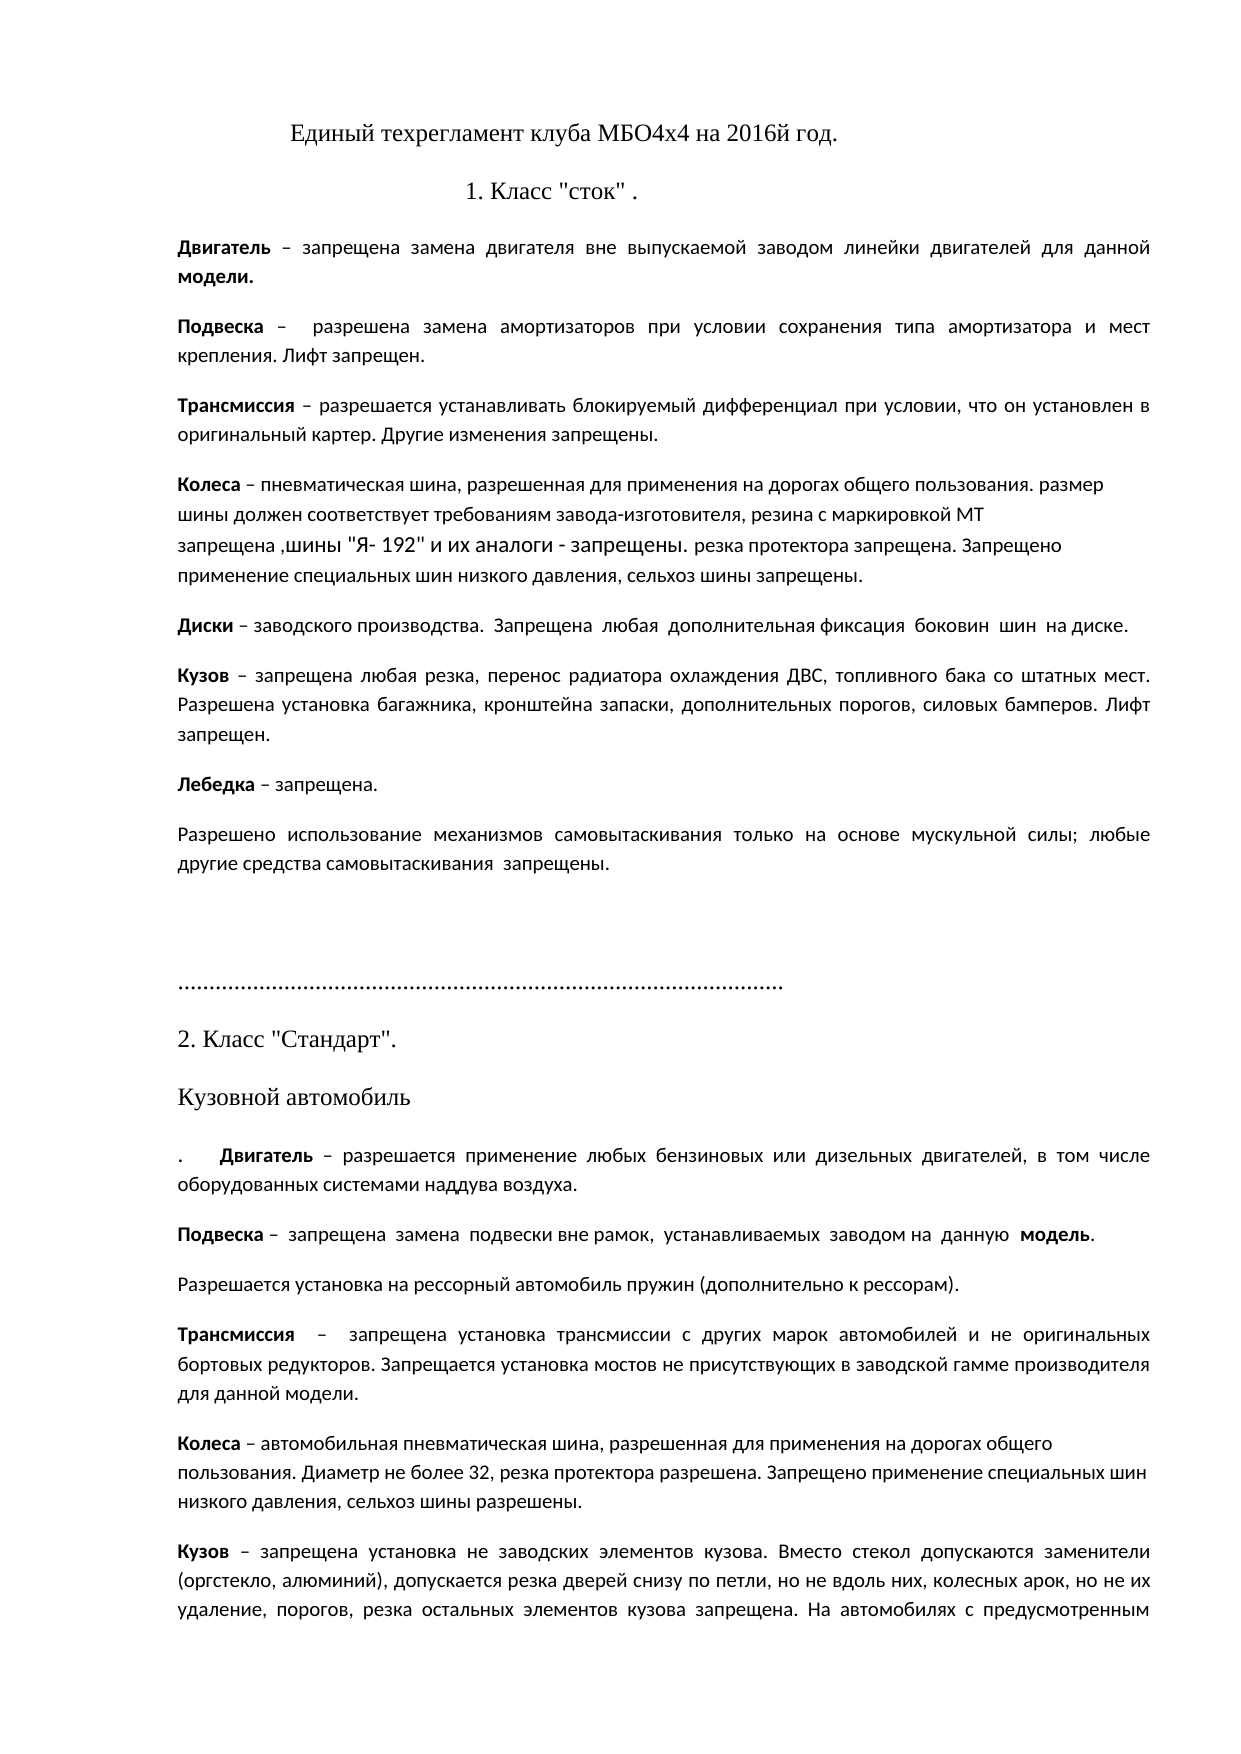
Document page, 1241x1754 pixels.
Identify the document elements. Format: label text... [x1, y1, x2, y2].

text 2. Класс "Стандарт". [177, 1024, 1152, 1053]
text ................................................................................................. [177, 966, 1152, 995]
text Кузовной автомобиль [177, 1082, 1152, 1111]
text Разрешается установка на рессорный автомобиль пружин (дополнительно к рессорам). [177, 1272, 1152, 1297]
text Подвеска – запрещена замена подвески вне рамок, устанавливаемых заводом на данную модель. [177, 1222, 1152, 1247]
text . Двигатель – разрешается применение любых бензиновых или дизельных двигателей, в том числе оборудованных системами наддува воздуха. [177, 1140, 1152, 1197]
text Двигатель – запрещена замена двигателя вне выпускаемой заводом линейки двигателей для данной модели. [177, 234, 1152, 288]
text Кузов – запрещена любая резка, перенос радиатора охлаждения ДВС, топливного бака со штатных мест. Разрешена установка багажника, кронштейна запаски, дополнительных порогов, силовых бамперов. Лифт запрещен. [177, 662, 1152, 746]
text 1. Класс "сток" . [177, 176, 1152, 205]
text Подвеска – разрешена замена амортизаторов при условии сохранения типа амортизатора и мест крепления. Лифт запрещен. [177, 313, 1152, 368]
text Колеса – пневматическая шина, разрешенная для применения на дорогах общего пользования. размер шины должен соответствует требованиям завода-изготовителя, резина с маркировкой МТ запрещена ,шины "Я- 192" и их аналоги - запрещены. резка протектора запрещена. Запрещено применение специальных шин низкого давления, сельхоз шины запрещены. [177, 471, 1152, 588]
text Единый техрегламент клуба МБО4х4 на 2016й год. [177, 118, 1152, 147]
text Разрешено использование механизмов самовытаскивания только на основе мускульной силы; любые другие средства самовытаскивания запрещены. [177, 821, 1152, 875]
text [177, 1538, 1152, 1622]
text Трансмиссия – запрещена установка трансмиссии с других марок автомобилей и не оригинальных бортовых редукторов. Запрещается установка мостов не присутствующих в заводской гамме производителя для данной модели. [177, 1322, 1152, 1405]
text Диски – заводского производства. Запрещена любая дополнительная фиксация боковин шин на диске. [177, 612, 1152, 638]
text Колеса – автомобильная пневматическая шина, разрешенная для применения на дорогах общего пользования. Диаметр не более 32, резка протектора разрешена. Запрещено применение специальных шин низкого давления, сельхоз шины разрешены. [177, 1430, 1152, 1514]
text Лебедка – запрещена. [177, 771, 1152, 796]
text Трансмиссия – разрешается устанавливать блокируемый дифференциал при условии, что он установлен в оригинальный картер. Другие изменения запрещены. [177, 392, 1152, 447]
